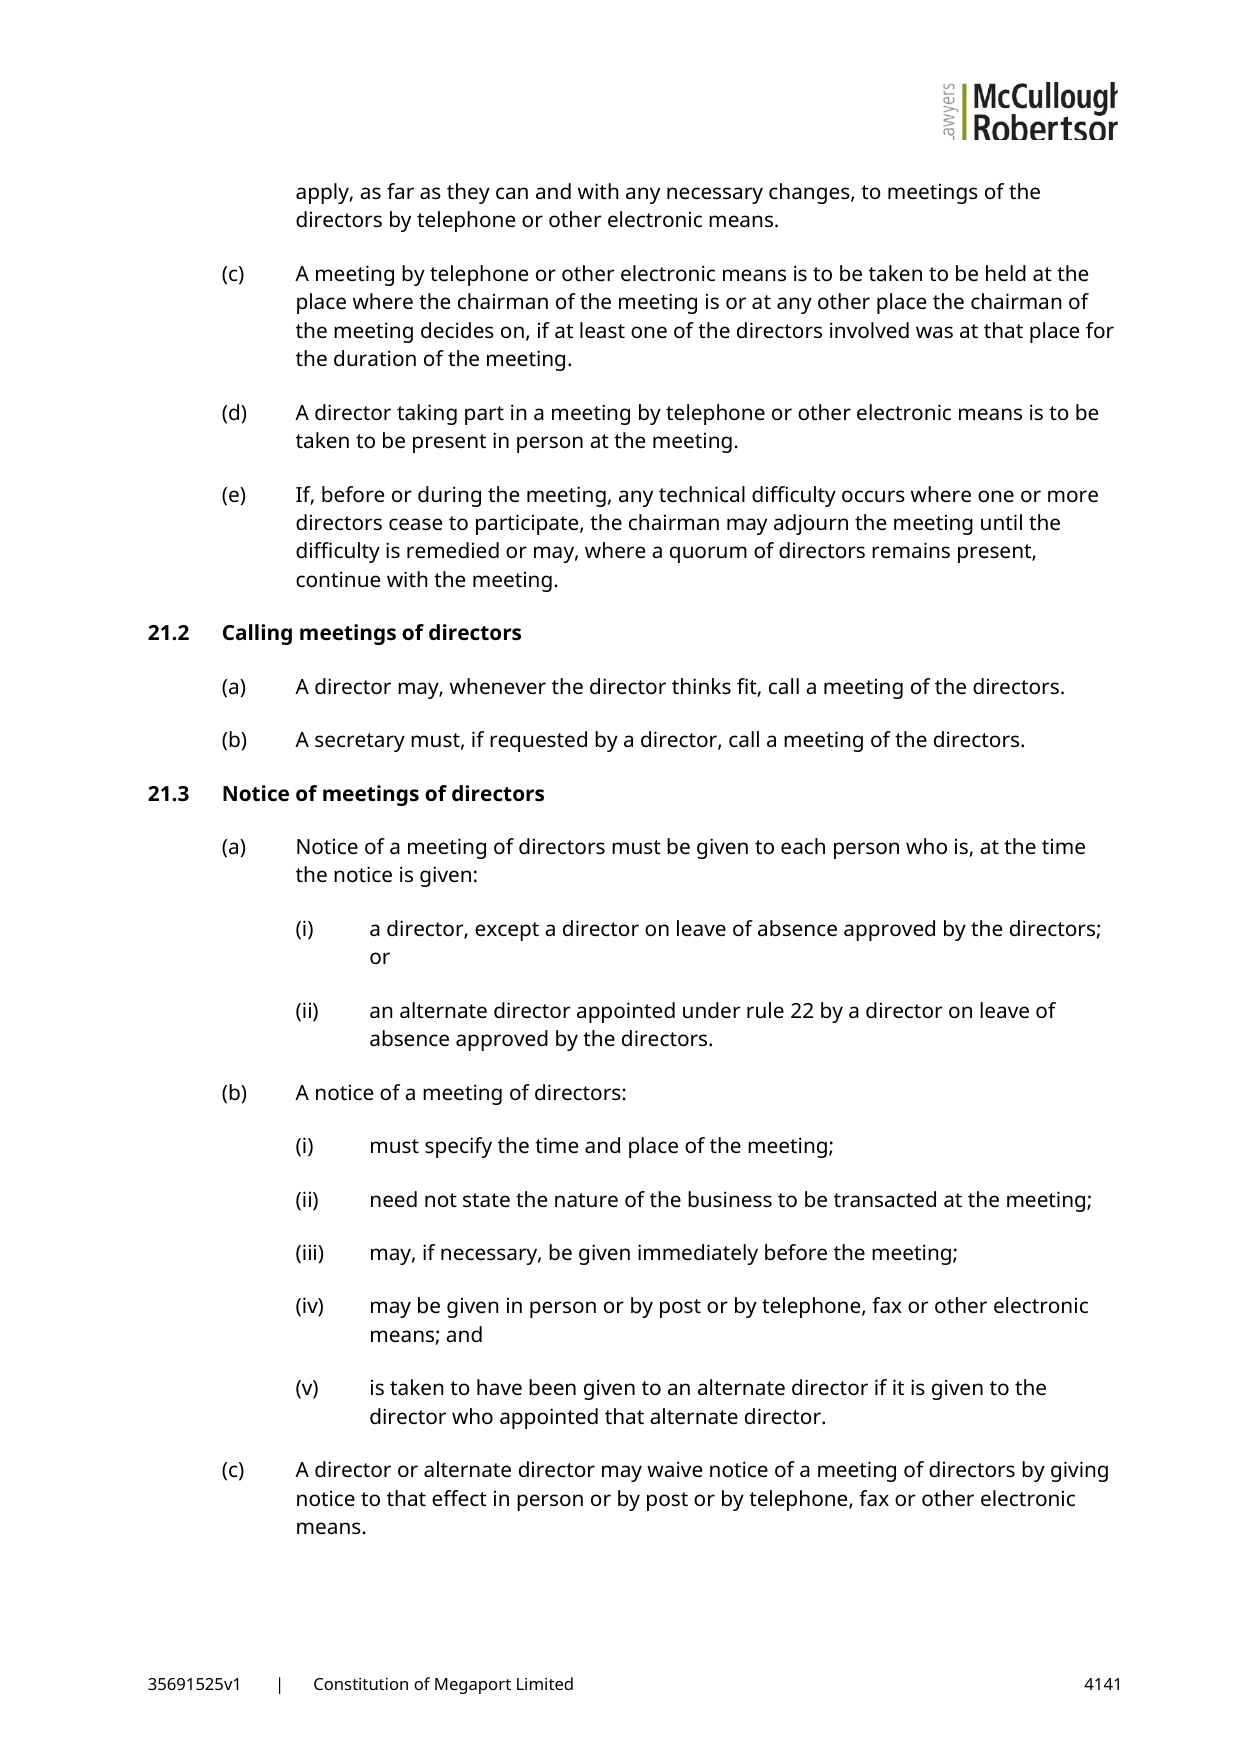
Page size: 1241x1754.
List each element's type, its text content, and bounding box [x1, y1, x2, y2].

subtitle may be given in person or by post or by telephone, fax or other electronic means; and [295, 1292, 1122, 1348]
subtitle must specify the time and place of the meeting; [295, 1131, 1122, 1160]
subtitle a director, except a director on leave of absence approved by the directors; or [295, 914, 1122, 971]
subtitle A director may, whenever the director thinks fit, call a meeting of the directors. [222, 672, 1122, 700]
subtitle A meeting by telephone or other electronic means is to be taken to be held at the place where the chairman of the meeting is or at any other place the chairman of the meeting decides on, if at least one of the directors involved was at that place for the duration of the meeting. [222, 259, 1122, 373]
subtitle A director or alternate director may waive notice of a meeting of directors by giving notice to that effect in person or by post or by telephone, fax or other electronic means. [222, 1455, 1122, 1541]
subtitle A notice of a meeting of directors: [222, 1078, 1122, 1106]
subtitle need not state the nature of the business to be transacted at the meeting; [295, 1185, 1122, 1213]
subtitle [222, 177, 1122, 234]
subtitle Notice of a meeting of directors must be given to each person who is, at the time the notice is given: [222, 832, 1122, 889]
subtitle may, if necessary, be given immediately before the meeting; [295, 1238, 1122, 1267]
subtitle Calling meetings of directors [148, 618, 1122, 647]
subtitle Notice of meetings of directors [148, 779, 1122, 807]
subtitle is taken to have been given to an alternate director if it is given to the director who appointed that alternate director. [295, 1373, 1122, 1430]
subtitle If, before or during the meeting, any technical difficulty occurs where one or more directors cease to participate, the chairman may adjourn the meeting until the difficulty is remedied or may, where a quorum of directors remains present, continue with the meeting. [222, 480, 1122, 593]
picture [939, 82, 1118, 139]
subtitle an alternate director appointed under rule 22 by a director on leave of absence approved by the directors. [295, 996, 1122, 1053]
subtitle A director taking part in a meeting by telephone or other electronic means is to be taken to be present in person at the meeting. [222, 398, 1122, 455]
subtitle A secretary must, if requested by a director, call a meeting of the directors. [222, 725, 1122, 754]
